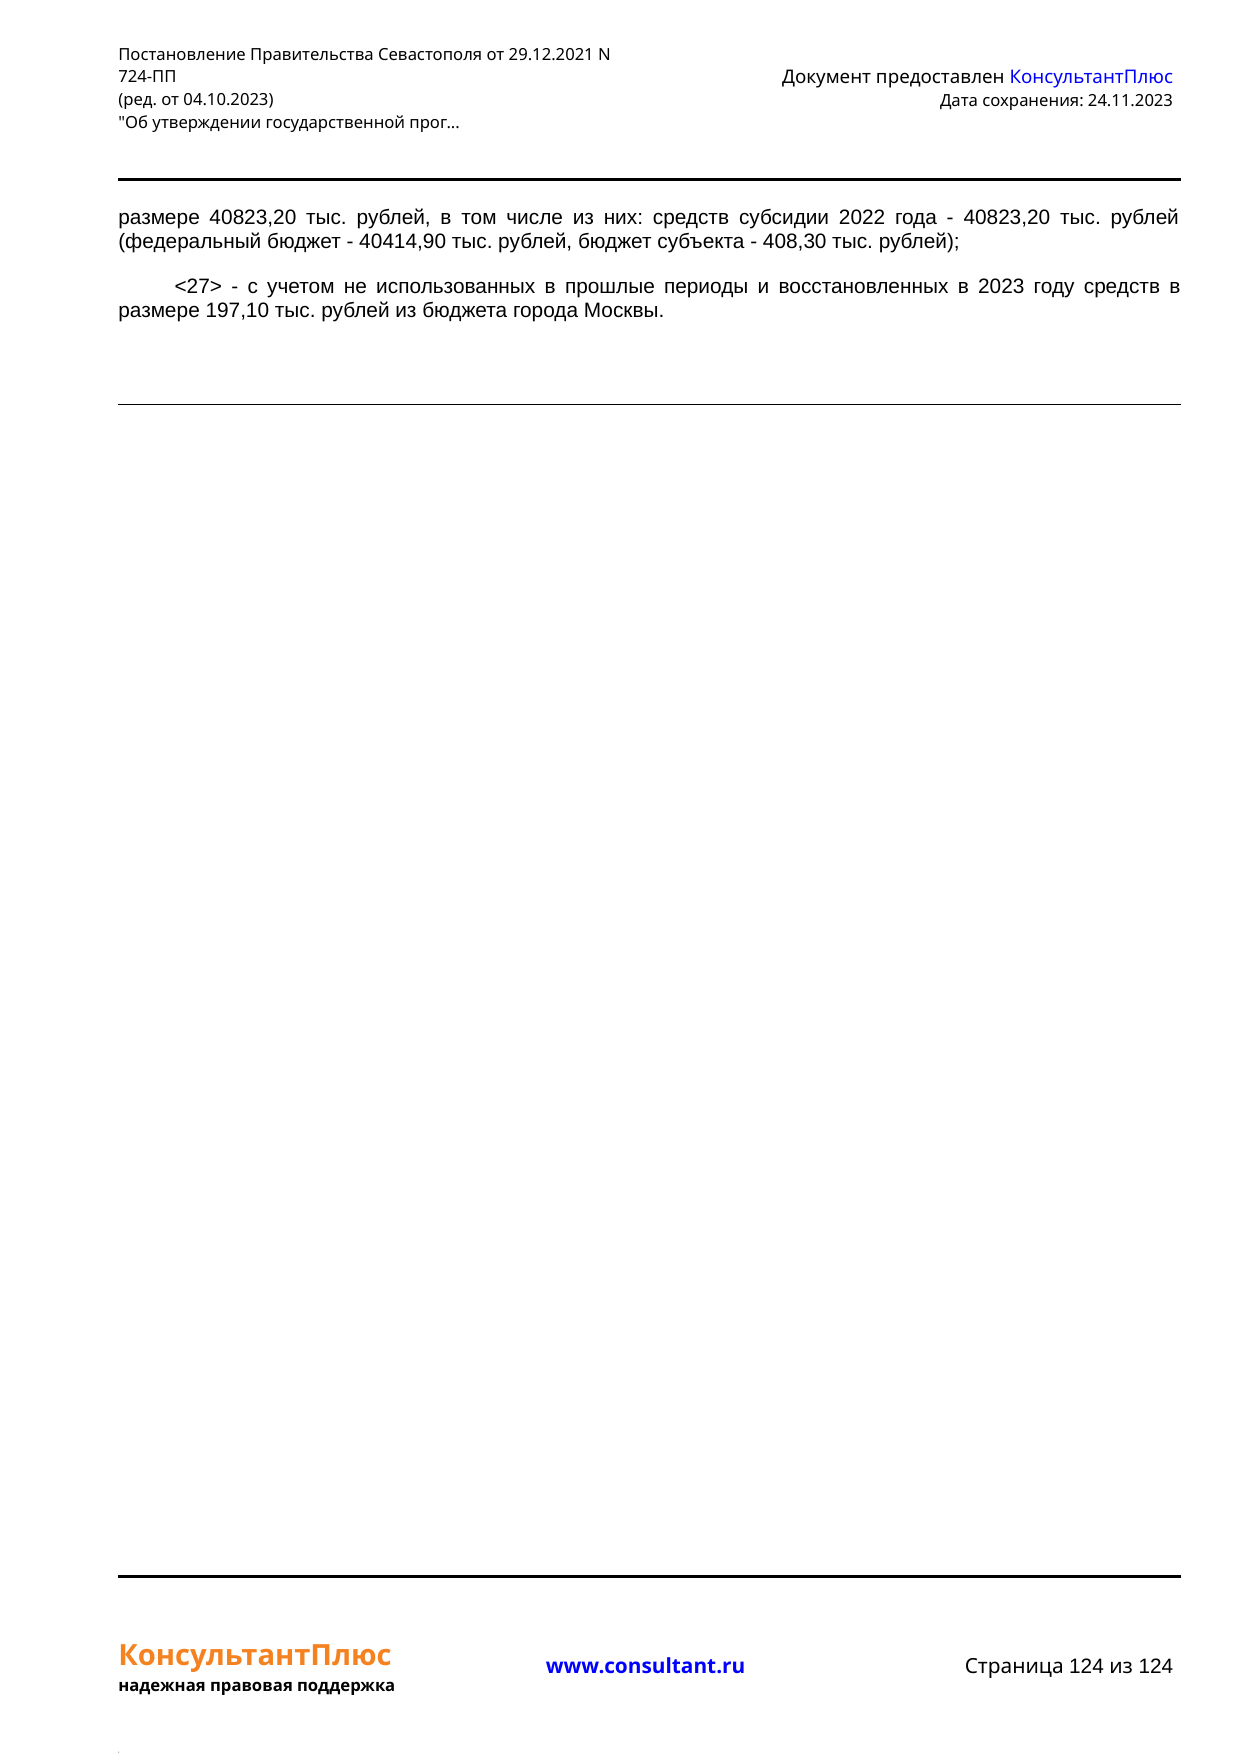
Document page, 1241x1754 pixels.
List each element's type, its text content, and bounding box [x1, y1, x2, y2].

text <27> - с учетом не использованных в прошлые периоды и восстановленных в 2023 году средств в размере 197,10 тыс. рублей из бюджета города Москвы. [118, 273, 1181, 321]
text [118, 205, 1181, 253]
